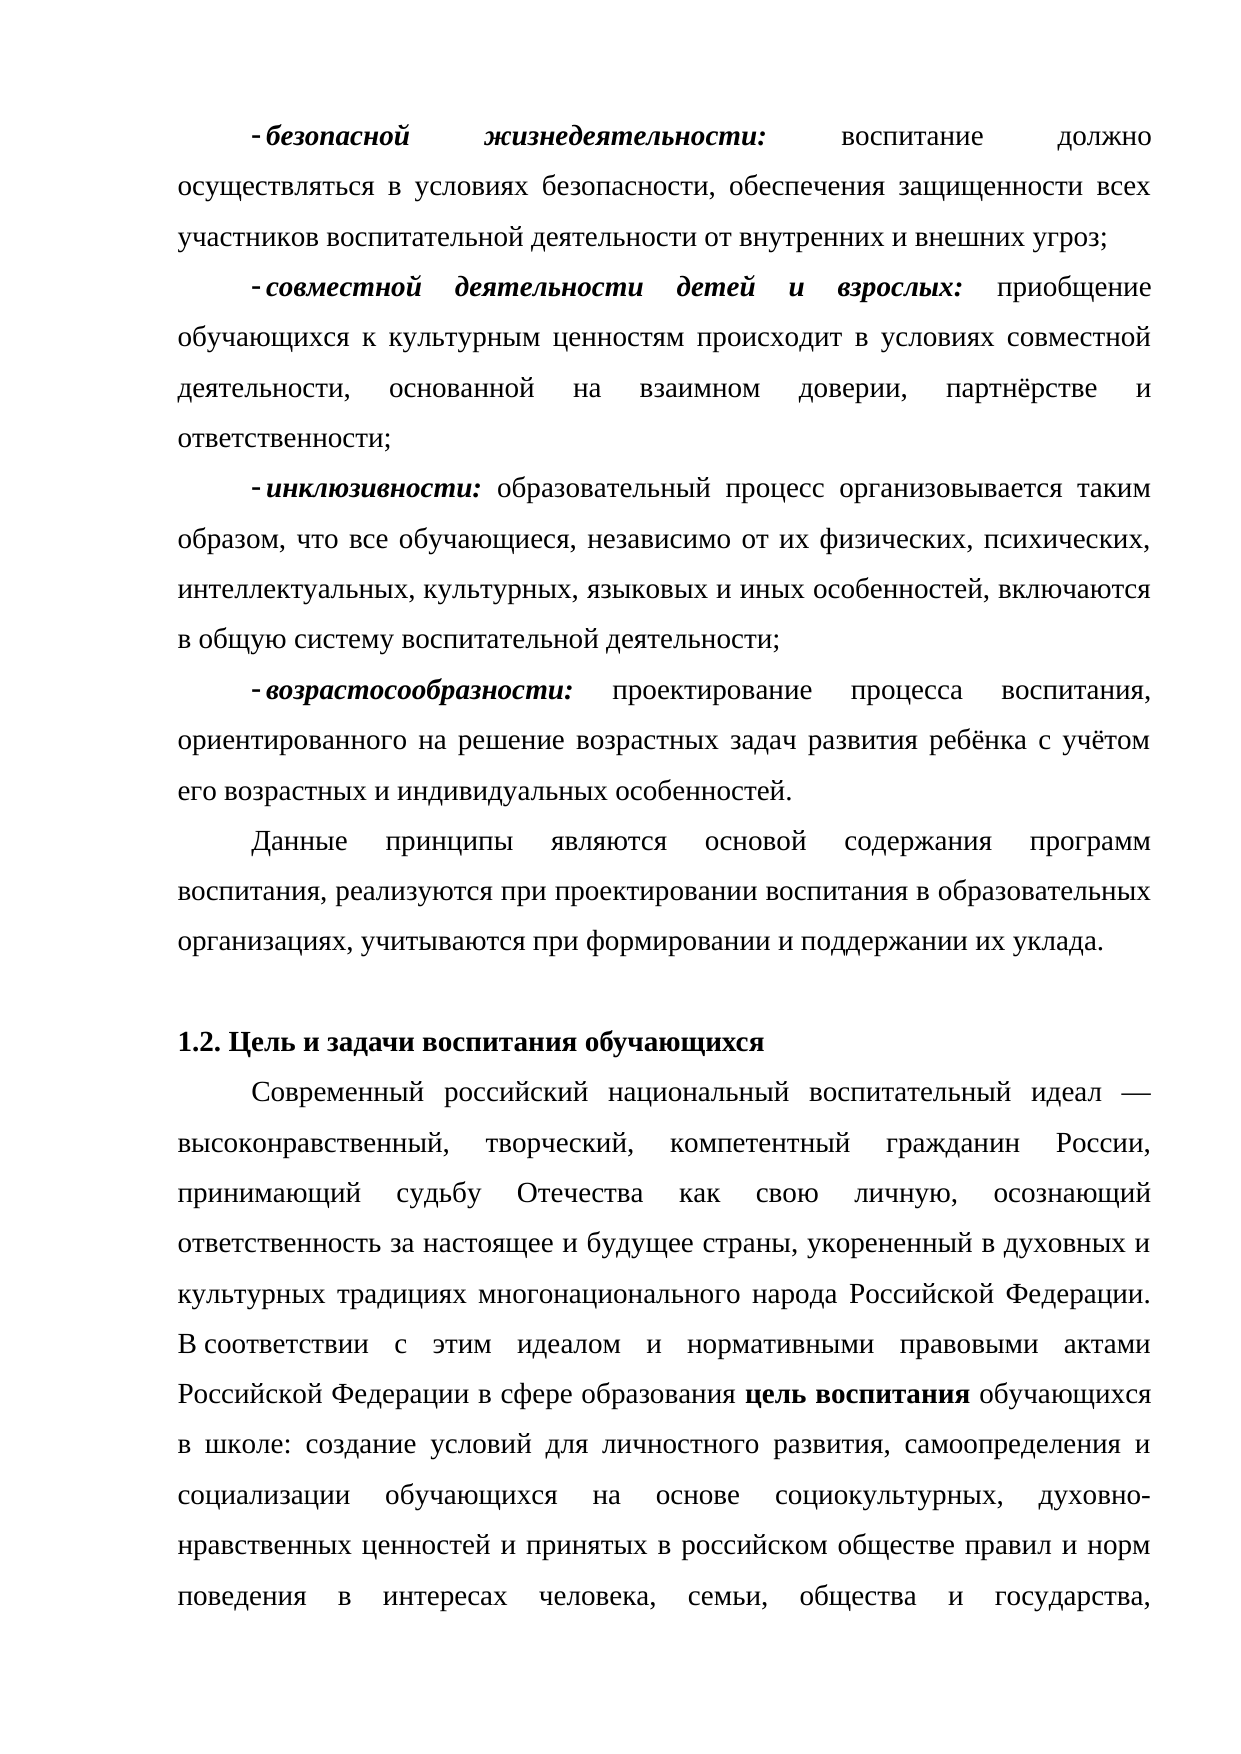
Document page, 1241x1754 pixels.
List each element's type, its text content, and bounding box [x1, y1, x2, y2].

text Данные принципы являются основой содержания программ воспитания, реализуются при проектировании воспитания в образовательных организациях, учитываются при формировании и поддержании их уклада. [177, 823, 1152, 957]
list инклюзивности: образовательный процесс организовывается таким образом, что все обучающиеся, независимо от их физических, психических, интеллектуальных, культурных, языковых и иных особенностей, включаются в общую систему воспитательной деятельности; [177, 471, 1152, 655]
list возрастосообразности: проектирование процесса воспитания, ориентированного на решение возрастных задач развития ребёнка с учётом его возрастных и индивидуальных особенностей. [177, 672, 1152, 806]
subtitle 1.2. Цель и задачи воспитания обучающихся [177, 1024, 1152, 1058]
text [177, 1074, 1152, 1611]
list совместной деятельности детей и взрослых: приобщение обучающихся к культурным ценностям происходит в условиях совместной деятельности, основанной на взаимном доверии, партнёрстве и ответственности; [177, 269, 1152, 454]
list безопасной жизнедеятельности: воспитание должно осуществляться в условиях безопасности, обеспечения защищенности всех участников воспитательной деятельности от внутренних и внешних угроз; [177, 118, 1152, 252]
